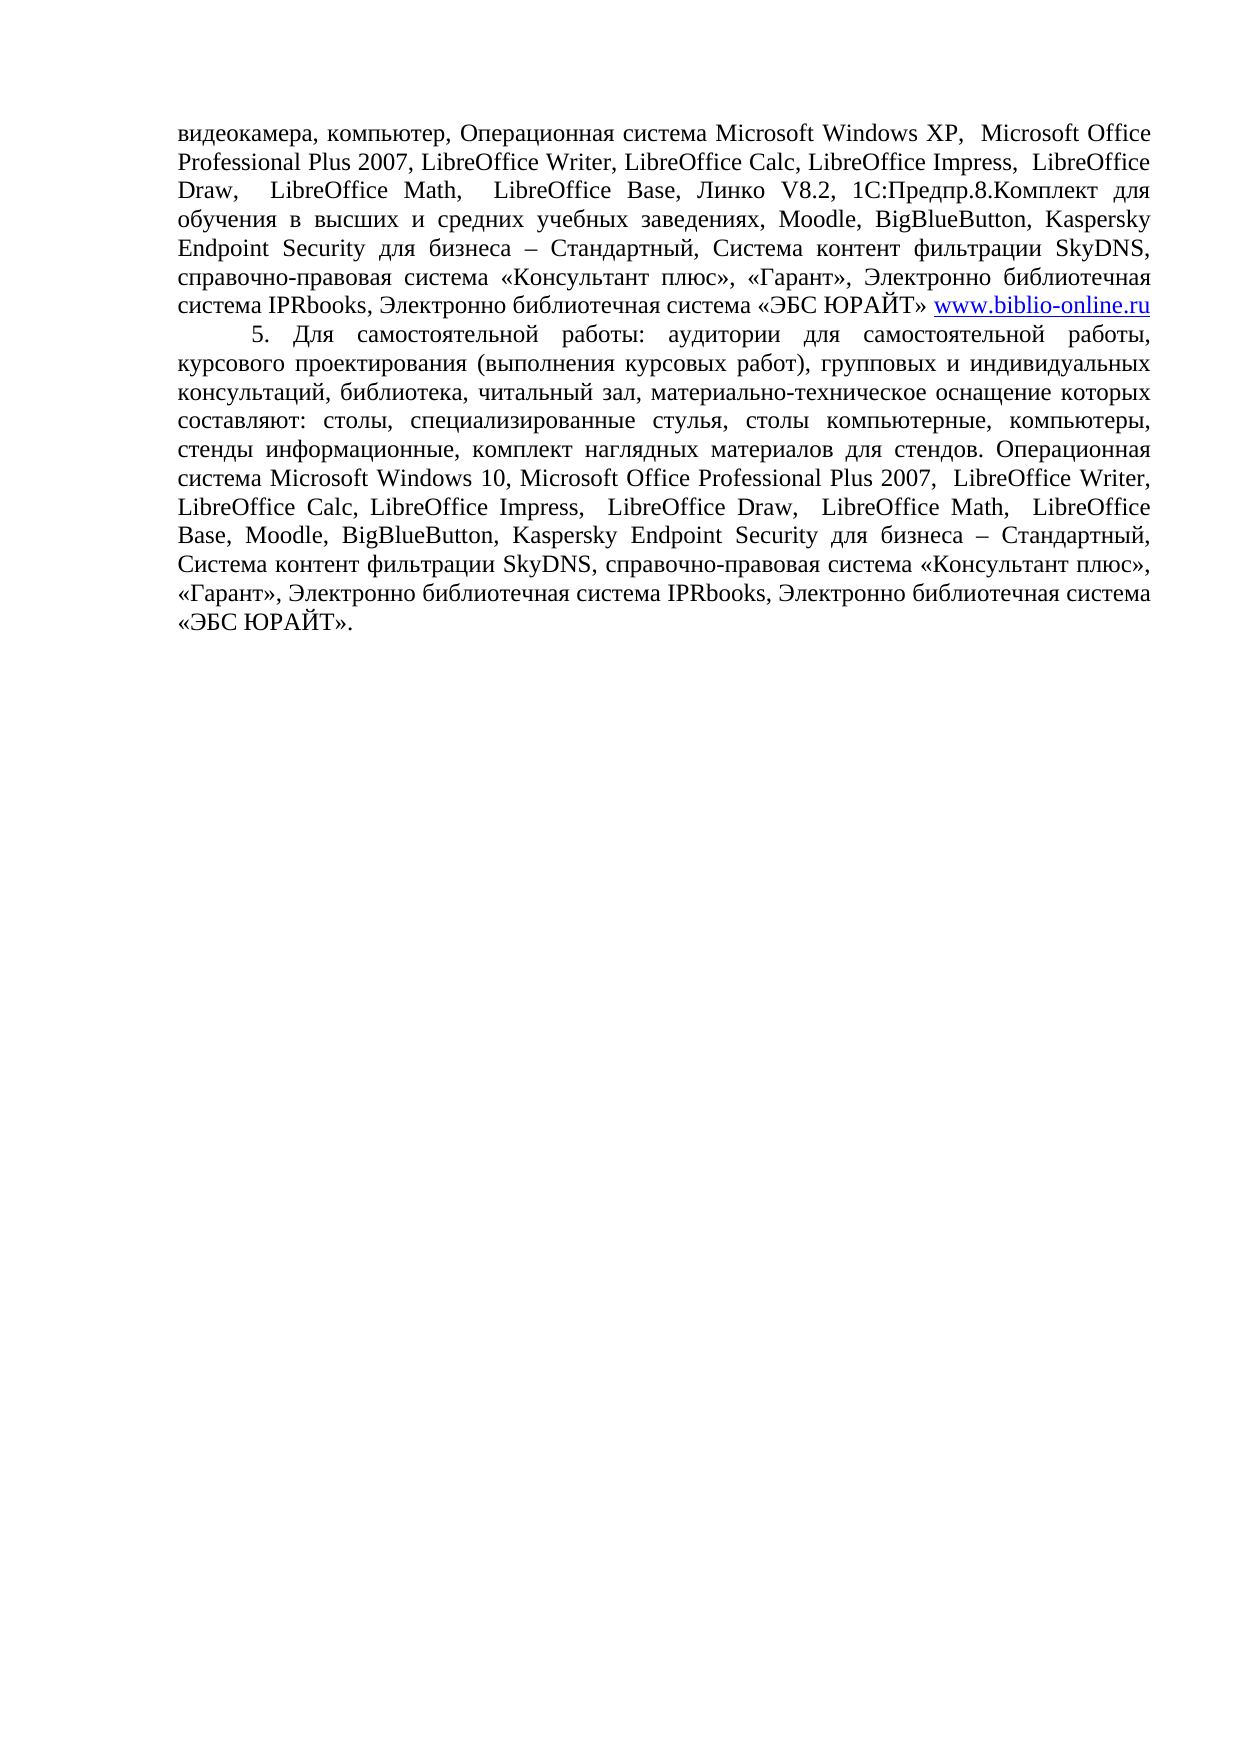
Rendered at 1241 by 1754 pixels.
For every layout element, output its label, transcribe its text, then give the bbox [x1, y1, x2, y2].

text 5. Для самостоятельной работы: аудитории для самостоятельной работы, курсового проектирования (выполнения курсовых работ), групповых и индивидуальных консультаций, библиотека, читальный зал, материально-техническое оснащение которых составляют: столы, специализированные стулья, столы компьютерные, компьютеры, стенды информационные, комплект наглядных материалов для стендов. Операционная система Microsoft Windows 10, Microsoft Office Professional Plus 2007, LibreOffice Writer, LibreOffice Calc, LibreOffice Impress, LibreOffice Draw, LibreOffice Math, LibreOffice Base, Moodle, BigBlueButton, Kaspersky Endpoint Security для бизнеса – Стандартный, Система контент фильтрации SkyDNS, справочно-правовая система «Консультант плюс», «Гарант», Электронно библиотечная система IPRbooks, Электронно библиотечная система «ЭБС ЮРАЙТ». [177, 319, 1152, 636]
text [177, 118, 1152, 319]
